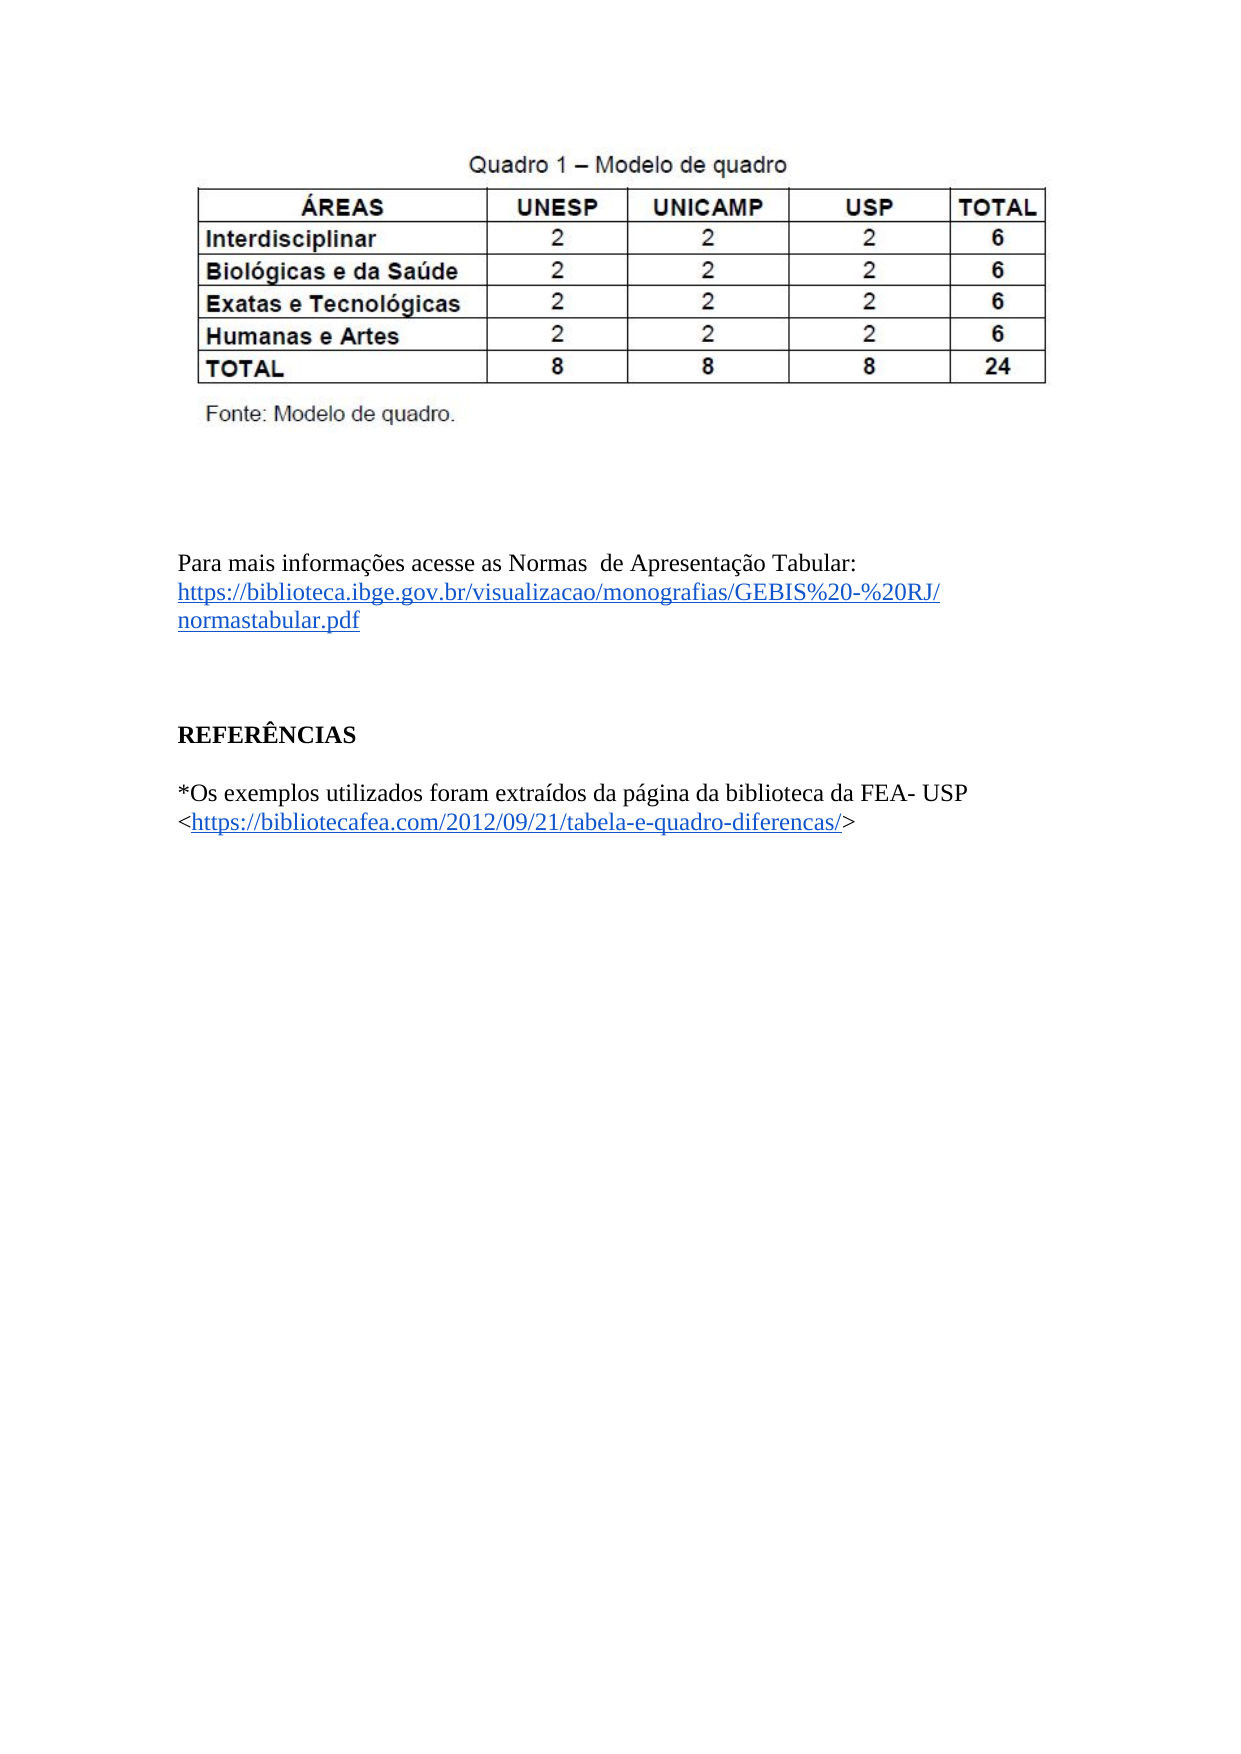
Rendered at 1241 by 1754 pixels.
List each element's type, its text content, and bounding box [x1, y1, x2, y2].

picture [177, 147, 1063, 433]
text *Os exemplos utilizados foram extraídos da página da biblioteca da FEA- USP <https://bibliotecafea.com/2012/09/21/tabela-e-quadro-diferencas/> [177, 778, 1063, 836]
text REFERÊNCIAS [177, 721, 1063, 749]
text Para mais informações acesse as Normas de Apresentação Tabular: https://biblioteca.ibge.gov.br/visualizacao/monografias/GEBIS%20-%20RJ/normastabular.pdf [177, 548, 1063, 634]
